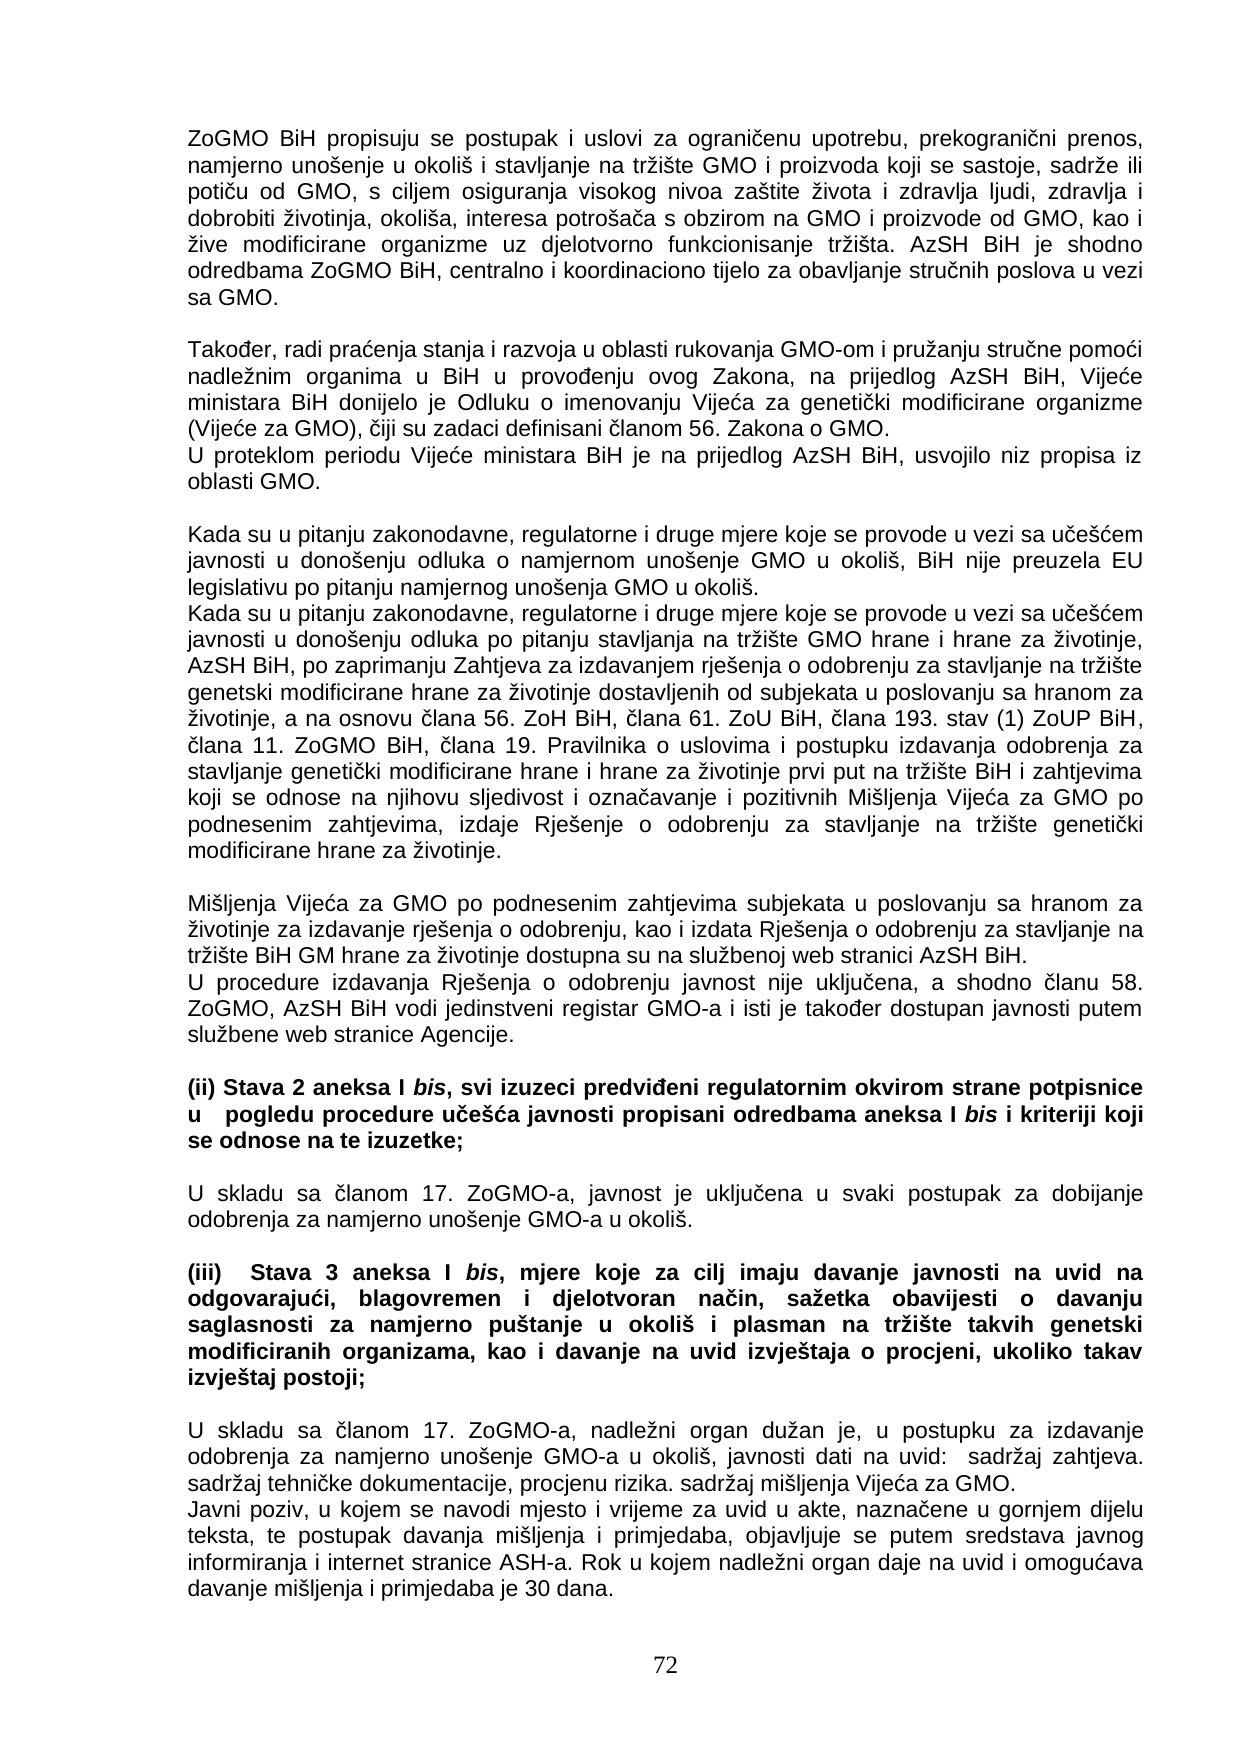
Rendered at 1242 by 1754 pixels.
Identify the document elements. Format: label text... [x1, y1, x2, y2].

text U proteklom periodu Vijeće ministara BiH je na prijedlog AzSH BiH, usvojilo niz propisa iz oblasti GMO. [187, 442, 1144, 494]
text ZoGMO BiH propisuju se postupak i uslovi za ograničenu upotrebu, prekogranični prenos, namjerno unošenje u okoliš i stavljanje na tržište GMO i proizvoda koji se sastoje, sadrže ili potiču od GMO, s ciljem osiguranja visokog nivoa zaštite života i zdravlja ljudi, zdravlja i dobrobiti životinja, okoliša, interesa potrošača s obzirom na GMO i proizvode od GMO, kao i žive modificirane organizme uz djelotvorno funkcionisanje tržišta. AzSH BiH je shodno odredbama ZoGMO BiH, centralno i koordinaciono tijelo za obavljanje stručnih poslova u vezi sa GMO. [187, 125, 1144, 310]
text (ii) Stava 2 aneksa I bis, svi izuzeci predviđeni regulatornim okvirom strane potpisnice u pogledu procedure učešća javnosti propisani odredbama aneksa I bis i kriteriji koji se odnose na te izuzetke; [187, 1074, 1144, 1153]
text U procedure izdavanja Rješenja o odobrenju javnost nije uključena, a shodno članu 58. ZoGMO, AzSH BiH vodi jedinstveni registar GMO-a i isti je također dostupan javnosti putem službene web stranice Agencije. [187, 969, 1144, 1048]
text Mišljenja Vijeća za GMO po podnesenim zahtjevima subjekata u poslovanju sa hranom za životinje za izdavanje rješenja o odobrenju, kao i izdata Rješenja o odobrenju za stavljanje na tržište BiH GM hrane za životinje dostupna su na službenoj web stranici AzSH BiH. [187, 890, 1144, 969]
text Kada su u pitanju zakonodavne, regulatorne i druge mjere koje se provode u vezi sa učešćem javnosti u donošenju odluka o namjernom unošenje GMO u okoliš, BiH nije preuzela EU legislativu po pitanju namjernog unošenja GMO u okoliš. [187, 521, 1144, 600]
text (iii) Stava 3 aneksa I bis, mjere koje za cilj imaju davanje javnosti na uvid na odgovarajući, blagovremen i djelotvoran način, sažetka obavijesti o davanju saglasnosti za namjerno puštanje u okoliš i plasman na tržište takvih genetski modificiranih organizama, kao i davanje na uvid izvještaja o procjeni, ukoliko takav izvještaj postoji; [187, 1259, 1144, 1390]
text Javni poziv, u kojem se navodi mjesto i vrijeme za uvid u akte, naznačene u gornjem dijelu teksta, te postupak davanja mišljenja i primjedaba, objavljuje se putem sredstava javnog informiranja i internet stranice ASH-a. Rok u kojem nadležni organ daje na uvid i omogućava davanje mišljenja i primjedaba je 30 dana. [187, 1496, 1145, 1601]
text U skladu sa članom 17. ZoGMO-a, nadležni organ dužan je, u postupku za izdavanje odobrenja za namjerno unošenje GMO-a u okoliš, javnosti dati na uvid: sadržaj zahtjeva. sadržaj tehničke dokumentacije, procjenu rizika. sadržaj mišljenja Vijeća za GMO. [187, 1417, 1145, 1496]
text U skladu sa članom 17. ZoGMO-a, javnost je uključena u svaki postupak za dobijanje odobrenja za namjerno unošenje GMO-a u okoliš. [187, 1179, 1145, 1232]
text Također, radi praćenja stanja i razvoja u oblasti rukovanja GMO-om i pružanju stručne pomoći nadležnim organima u BiH u provođenju ovog Zakona, na prijedlog AzSH BiH, Vijeće ministara BiH donijelo je Odluku o imenovanju Vijeća za genetički modificirane organizme (Vijeće za GMO), čiji su zadaci definisani članom 56. Zakona o GMO. [187, 336, 1144, 442]
text Kada su u pitanju zakonodavne, regulatorne i druge mjere koje se provode u vezi sa učešćem javnosti u donošenju odluka po pitanju stavljanja na tržište GMO hrane i hrane za životinje, AzSH BiH, po zaprimanju Zahtjeva za izdavanjem rješenja o odobrenju za stavljanje na tržište genetski modificirane hrane za životinje dostavljenih od subjekata u poslovanju sa hranom za životinje, a na osnovu člana 56. ZoH BiH, člana 61. ZoU BiH, člana 193. stav (1) ZoUP BiH, člana 11. ZoGMO BiH, člana 19. Pravilnika o uslovima i postupku izdavanja odobrenja za stavljanje genetički modificirane hrane i hrane za životinje prvi put na tržište BiH i zahtjevima koji se odnose na njihovu sljedivost i označavanje i pozitivnih Mišljenja Vijeća za GMO po podnesenim zahtjevima, izdaje Rješenje o odobrenju za stavljanje na tržište genetički modificirane hrane za životinje. [187, 600, 1144, 863]
